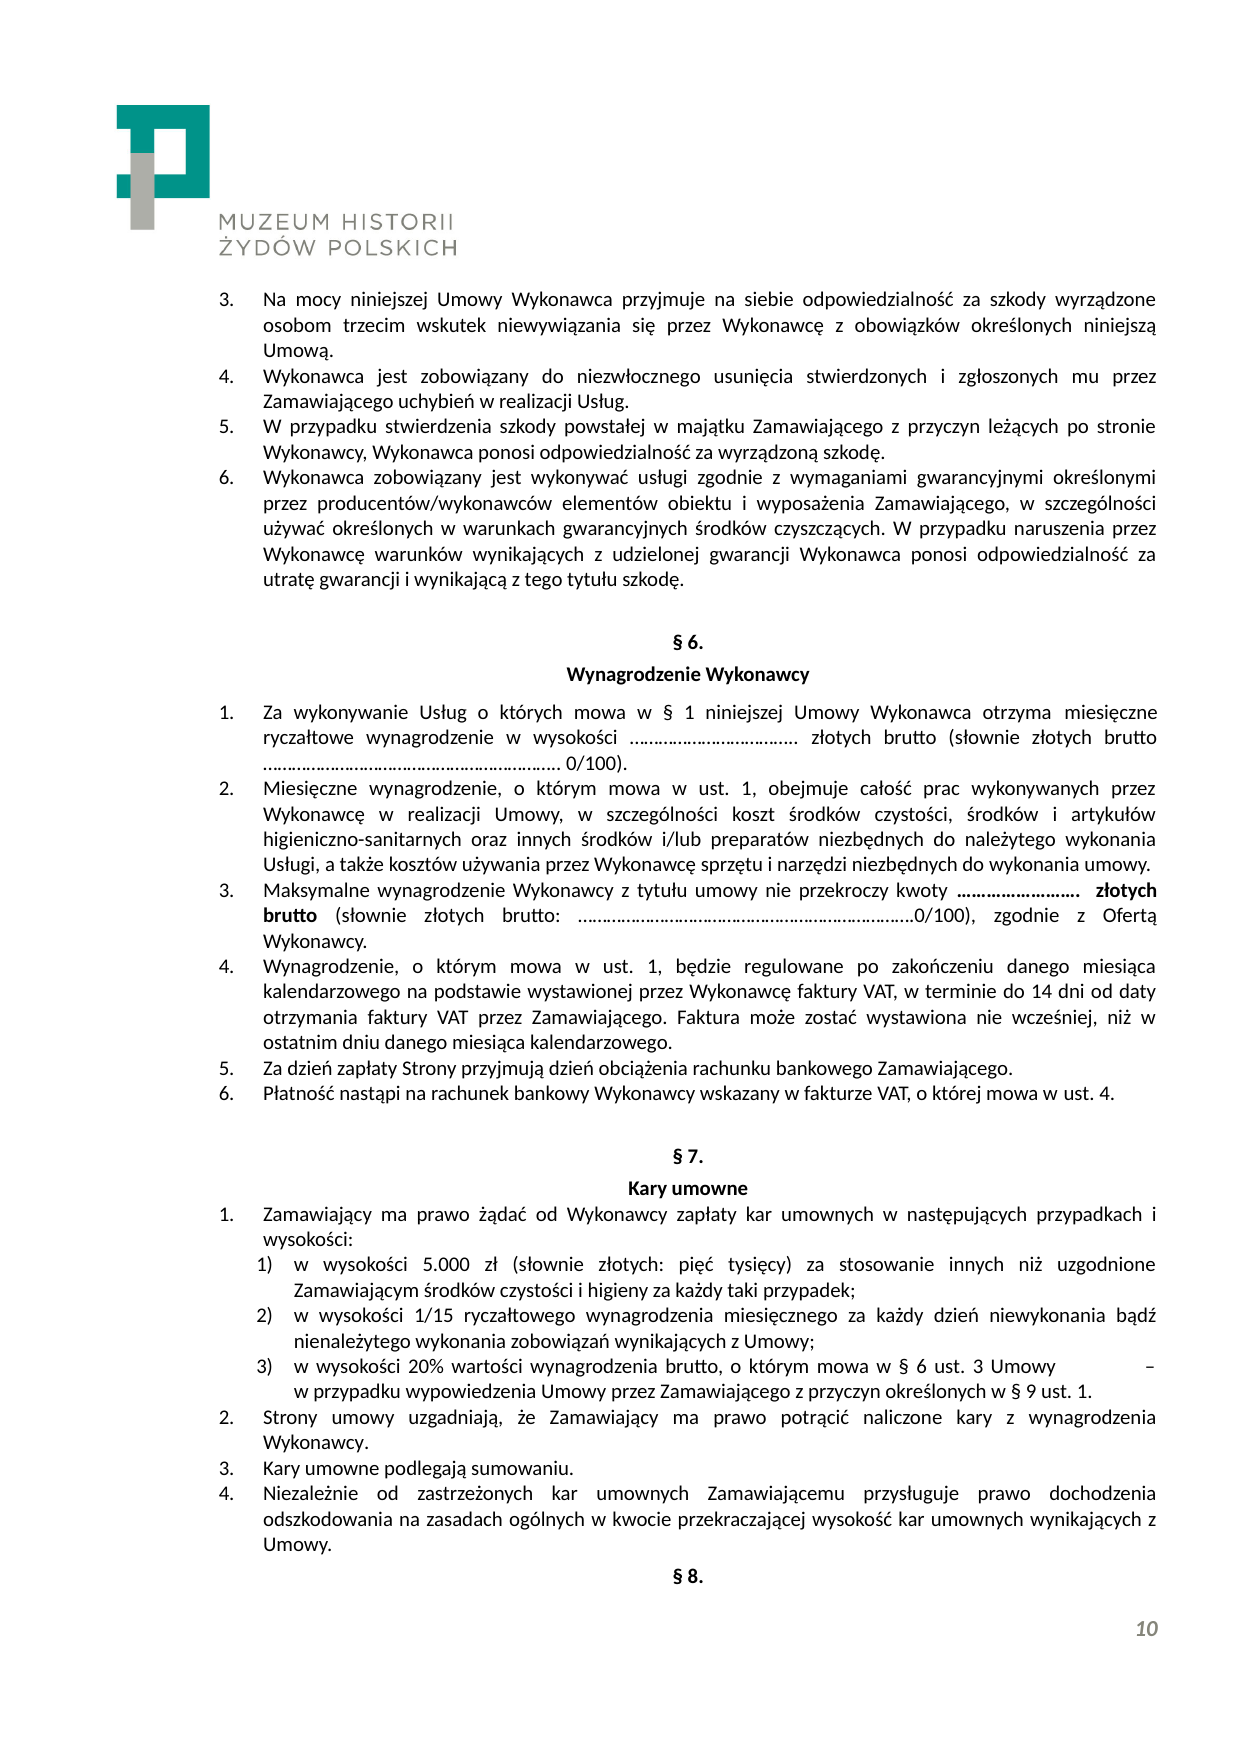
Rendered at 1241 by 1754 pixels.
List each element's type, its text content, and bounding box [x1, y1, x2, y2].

text § 8. [218, 1563, 1157, 1588]
list w wysokości 20% wartości wynagrodzenia brutto, o którym mowa w § 6 ust. 3 Umowy – w przypadku wypowiedzenia Umowy przez Zamawiającego z przyczyn określonych w § 9 ust. 1. [256, 1353, 1157, 1404]
list w wysokości 5.000 zł (słownie złotych: pięć tysięcy) za stosowanie innych niż uzgodnione Zamawiającym środków czystości i higieny za każdy taki przypadek; [256, 1252, 1157, 1302]
list Płatność nastąpi na rachunek bankowy Wykonawcy wskazany w fakturze VAT, o której mowa w ust. 4. [218, 1080, 1157, 1106]
list Wynagrodzenie, o którym mowa w ust. 1, będzie regulowane po zakończeniu danego miesiąca kalendarzowego na podstawie wystawionej przez Wykonawcę faktury VAT, w terminie do 14 dni od daty otrzymania faktury VAT przez Zamawiającego. Faktura może zostać wystawiona nie wcześniej, niż w ostatnim dniu danego miesiąca kalendarzowego. [218, 953, 1157, 1055]
list Zamawiający ma prawo żądać od Wykonawcy zapłaty kar umownych w następujących przypadkach i wysokości: [218, 1201, 1157, 1252]
list Strony umowy uzgadniają, że Zamawiający ma prawo potrącić naliczone kary z wynagrodzenia Wykonawcy. [218, 1404, 1157, 1455]
text Wynagrodzenie Wykonawcy [218, 661, 1157, 687]
text § 7. [218, 1144, 1157, 1169]
list Niezależnie od zastrzeżonych kar umownych Zamawiającemu przysługuje prawo dochodzenia odszkodowania na zasadach ogólnych w kwocie przekraczającej wysokość kar umownych wynikających z Umowy. [218, 1480, 1157, 1557]
text § 6. [218, 629, 1157, 655]
list Za dzień zapłaty Strony przyjmują dzień obciążenia rachunku bankowego Zamawiającego. [218, 1055, 1157, 1080]
list Miesięczne wynagrodzenie, o którym mowa w ust. 1, obejmuje całość prac wykonywanych przez Wykonawcę w realizacji Umowy, w szczególności koszt środków czystości, środków i artykułów higieniczno-sanitarnych oraz innych środków i/lub preparatów niezbędnych do należytego wykonania Usługi, a także kosztów używania przez Wykonawcę sprzętu i narzędzi niezbędnych do wykonania umowy. [218, 775, 1157, 877]
text Kary umowne [218, 1175, 1157, 1201]
picture [85, 73, 487, 287]
list W przypadku stwierdzenia szkody powstałej w majątku Zamawiającego z przyczyn leżących po stronie Wykonawcy, Wykonawca ponosi odpowiedzialność za wyrządzoną szkodę. [218, 414, 1157, 464]
list Kary umowne podlegają sumowaniu. [218, 1455, 1157, 1480]
list Wykonawca zobowiązany jest wykonywać usługi zgodnie z wymaganiami gwarancyjnymi określonymi przez producentów/wykonawców elementów obiektu i wyposażenia Zamawiającego, w szczególności używać określonych w warunkach gwarancyjnych środków czyszczących. W przypadku naruszenia przez Wykonawcę warunków wynikających z udzielonej gwarancji Wykonawca ponosi odpowiedzialność za utratę gwarancji i wynikającą z tego tytułu szkodę. [218, 464, 1157, 592]
list Na mocy niniejszej Umowy Wykonawca przyjmuje na siebie odpowiedzialność za szkody wyrządzone osobom trzecim wskutek niewywiązania się przez Wykonawcę z obowiązków określonych niniejszą Umową. [218, 287, 1157, 363]
list Maksymalne wynagrodzenie Wykonawcy z tytułu umowy nie przekroczy kwoty ……………………. złotych brutto (słownie złotych brutto: …………………………………………………………….0/100), zgodnie z Ofertą Wykonawcy. [218, 877, 1157, 953]
list Wykonawca jest zobowiązany do niezwłocznego usunięcia stwierdzonych i zgłoszonych mu przez Zamawiającego uchybień w realizacji Usług. [218, 363, 1157, 414]
list Za wykonywanie Usług o których mowa w § 1 niniejszej Umowy Wykonawca otrzyma miesięczne ryczałtowe wynagrodzenie w wysokości …………………………….. złotych brutto (słownie złotych brutto …………………………………………………….. 0/100). [218, 699, 1157, 775]
list w wysokości 1/15 ryczałtowego wynagrodzenia miesięcznego za każdy dzień niewykonania bądź nienależytego wykonania zobowiązań wynikających z Umowy; [256, 1302, 1157, 1353]
